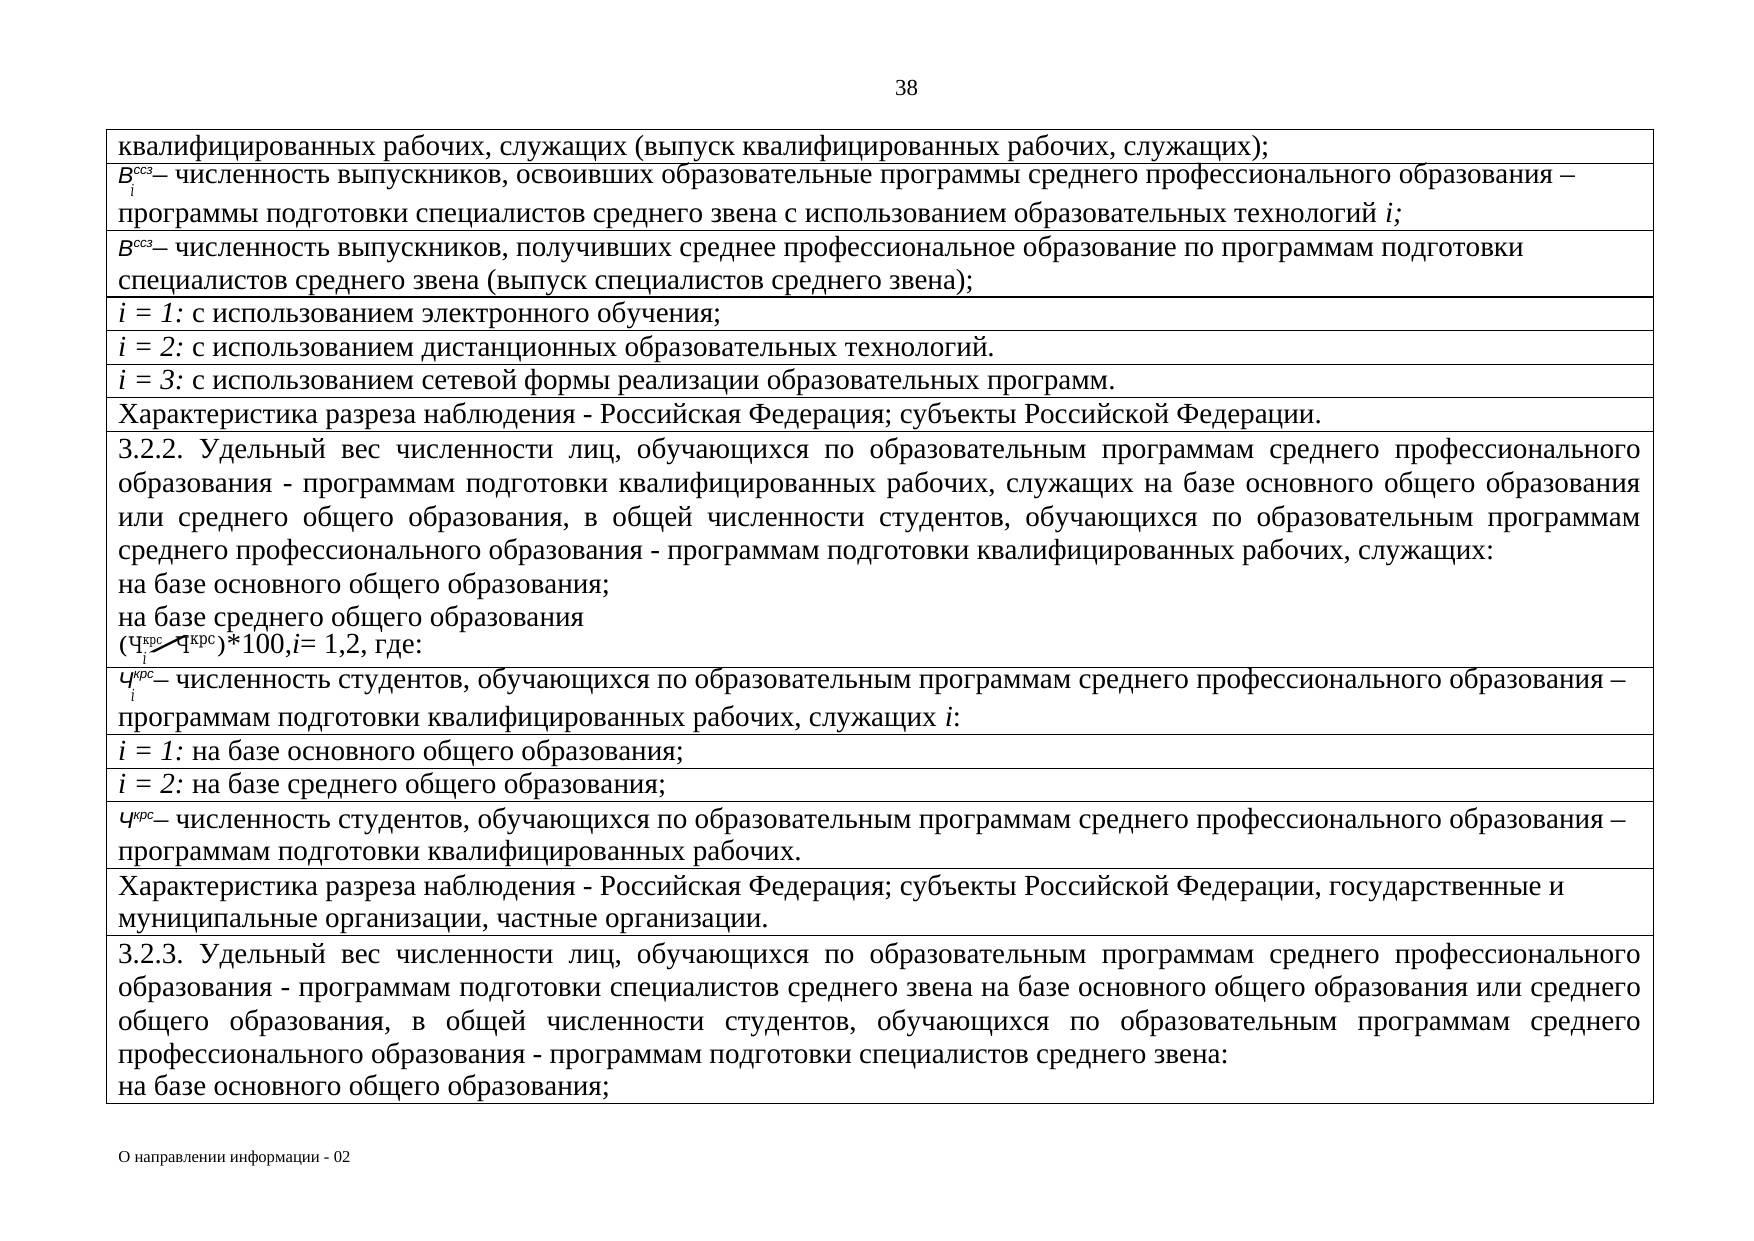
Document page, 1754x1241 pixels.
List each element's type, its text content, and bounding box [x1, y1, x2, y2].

table_cell i = 2: с использованием дистанционных образовательных технологий. [107, 331, 1653, 363]
table_cell i = 2: на базе среднего общего образования; [107, 769, 1653, 801]
table_cell Вссз– численность выпускников, освоивших образовательные программы среднего профессионального образования – 𝑖 программы подготовки специалистов среднего звена с использованием образовательных технологий i; [107, 164, 1653, 229]
table_cell Характеристика разреза наблюдения - Российская Федерация; субъекты Российской Федерации. [107, 398, 1653, 431]
table_cell i = 1: на базе основного общего образования; [107, 735, 1653, 767]
table_cell Чкрс– численность студентов, обучающихся по образовательным программам среднего профессионального образования – 𝑖 программам подготовки квалифицированных рабочих, служащих i: [107, 668, 1653, 734]
table_header квалифицированных рабочих, служащих (выпуск квалифицированных рабочих, служащих); [107, 130, 1653, 163]
table_cell Вссз– численность выпускников, получивших среднее профессиональное образование по программам подготовки специалистов среднего звена (выпуск специалистов среднего звена); [107, 231, 1653, 296]
table_cell 3.2.2. Удельный вес численности лиц, обучающихся по образовательным программам среднего профессионального образования - программам подготовки квалифицированных рабочих, служащих на базе основного общего образования или среднего общего образования, в общей численности студентов, обучающихся по образовательным программам среднего профессионального образования - программам подготовки квалифицированных рабочих, служащих: на базе основного общего образования; на базе среднего общего образования (Чкрс⁄Чкрс)*100,i= 1,2, где: 𝑖 [107, 432, 1653, 667]
table_cell i = 1: с использованием электронного обучения; [107, 298, 1653, 330]
table_cell i = 3: с использованием сетевой формы реализации образовательных программ. [107, 365, 1653, 397]
table_cell Характеристика разреза наблюдения - Российская Федерация; субъекты Российской Федерации, государственные и муниципальные организации, частные организации. [107, 869, 1653, 935]
table_cell 3.2.3. Удельный вес численности лиц, обучающихся по образовательным программам среднего профессионального образования - программам подготовки специалистов среднего звена на базе основного общего образования или среднего общего образования, в общей численности студентов, обучающихся по образовательным программам среднего профессионального образования - программам подготовки специалистов среднего звена: на базе основного общего образования; [107, 936, 1653, 1103]
table_cell Чкрс– численность студентов, обучающихся по образовательным программам среднего профессионального образования – программам подготовки квалифицированных рабочих. [107, 802, 1653, 868]
